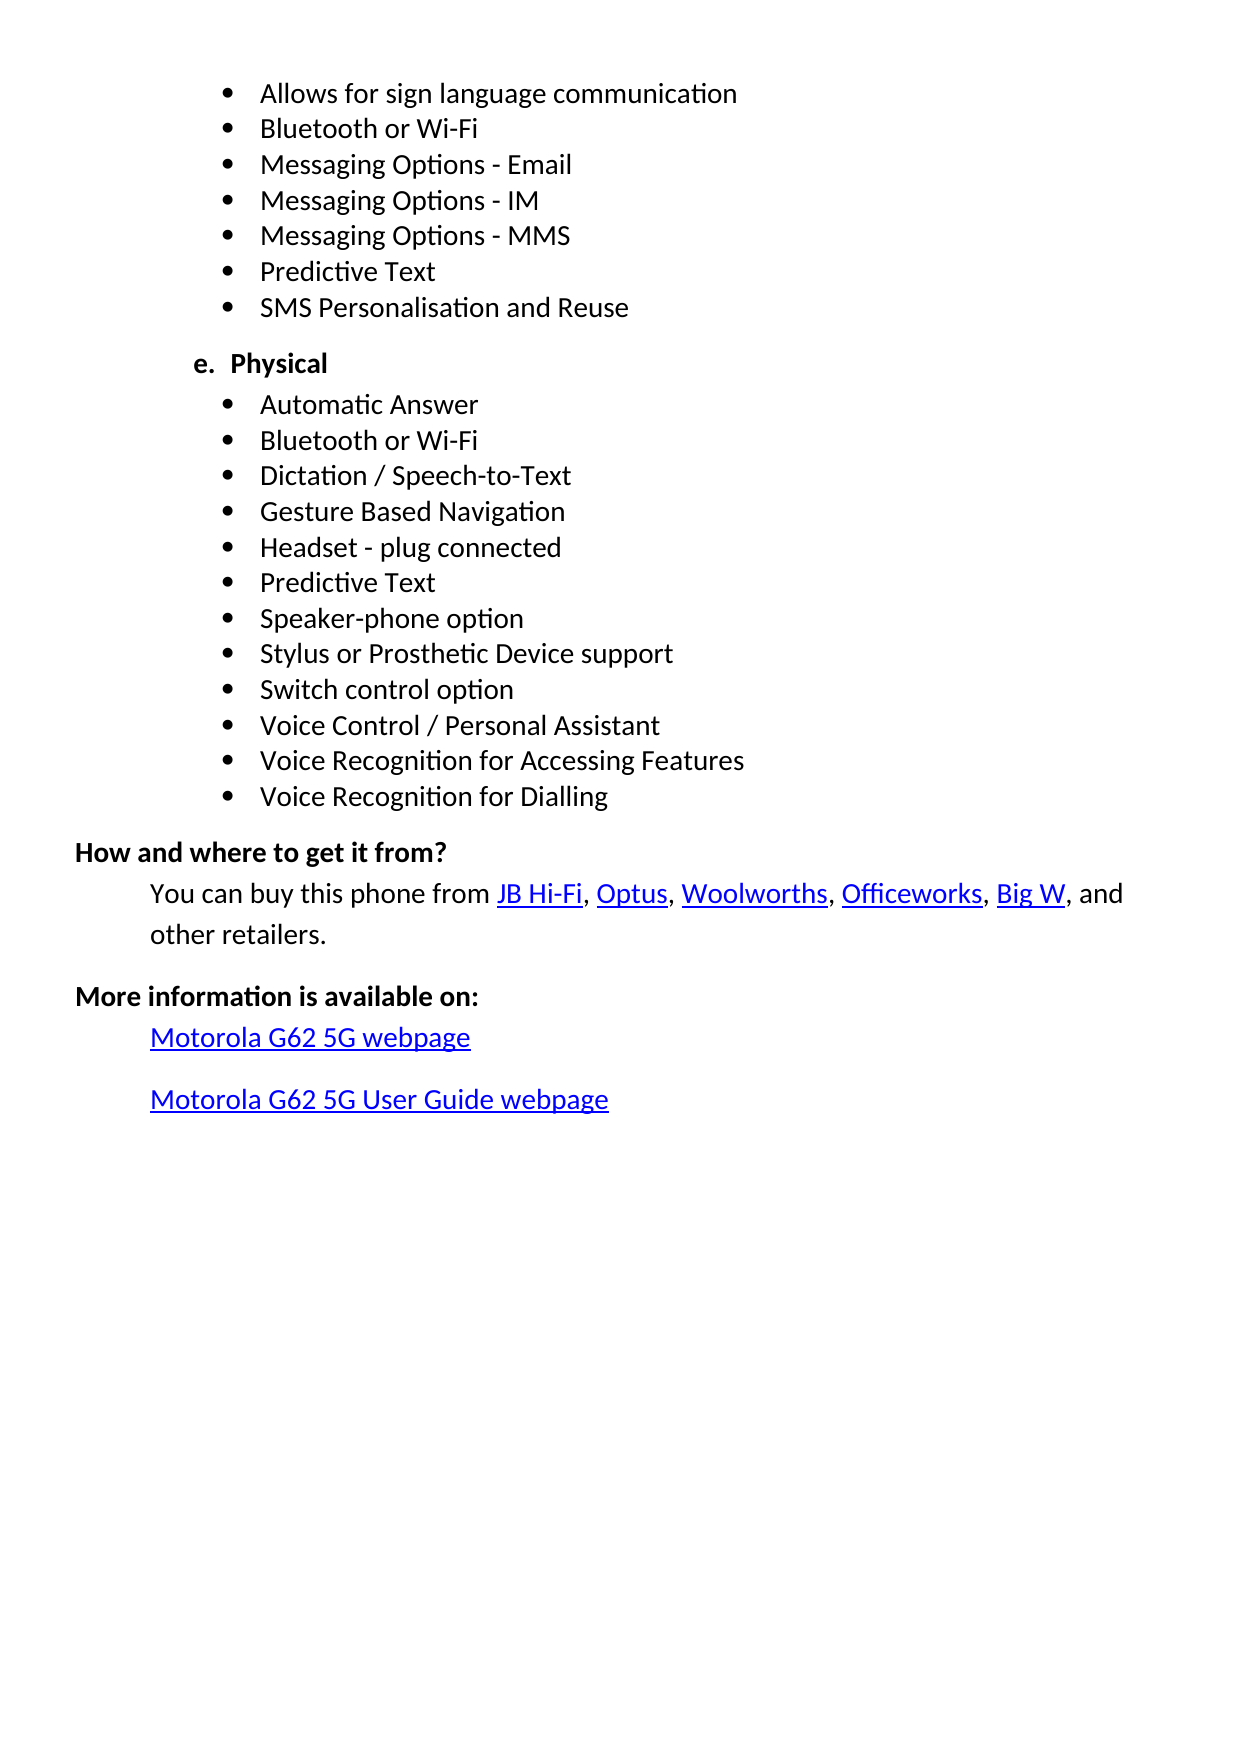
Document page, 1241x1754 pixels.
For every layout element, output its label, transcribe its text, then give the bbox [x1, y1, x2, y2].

subtitle How and where to get it from? [75, 834, 1165, 870]
text Dictation / Speech-to-Text [223, 457, 1165, 493]
text Stylus or Prosthetic Device support [223, 636, 1165, 671]
text Messaging Options - MMS [223, 217, 1165, 253]
text You can buy this phone from JB Hi-Fi, Optus, Woolworths, Officeworks, Big W, and other retailers. [150, 875, 1165, 952]
text Automatic Answer [223, 386, 1165, 422]
text Bluetooth or Wi-Fi [223, 422, 1165, 457]
text Headset - plug connected [223, 529, 1165, 564]
text Allows for sign language communication [223, 75, 1165, 111]
subtitle Physical [193, 345, 1165, 381]
text Gesture Based Navigation [223, 493, 1165, 529]
text Messaging Options - Email [223, 146, 1165, 182]
text Bluetooth or Wi-Fi [223, 111, 1165, 146]
text Motorola G62 5G User Guide webpage [150, 1081, 1165, 1116]
text Voice Recognition for Accessing Features [223, 742, 1165, 778]
text Predictive Text [223, 253, 1165, 289]
text Switch control option [223, 671, 1165, 707]
text Speaker-phone option [223, 600, 1165, 636]
text Motorola G62 5G webpage [150, 1019, 1165, 1055]
text SMS Personalisation and Reuse [223, 289, 1165, 324]
text Voice Control / Personal Assistant [223, 707, 1165, 742]
text Predictive Text [223, 564, 1165, 600]
text Messaging Options - IM [223, 182, 1165, 217]
subtitle More information is available on: [75, 978, 1165, 1014]
text Voice Recognition for Dialling [223, 778, 1165, 814]
